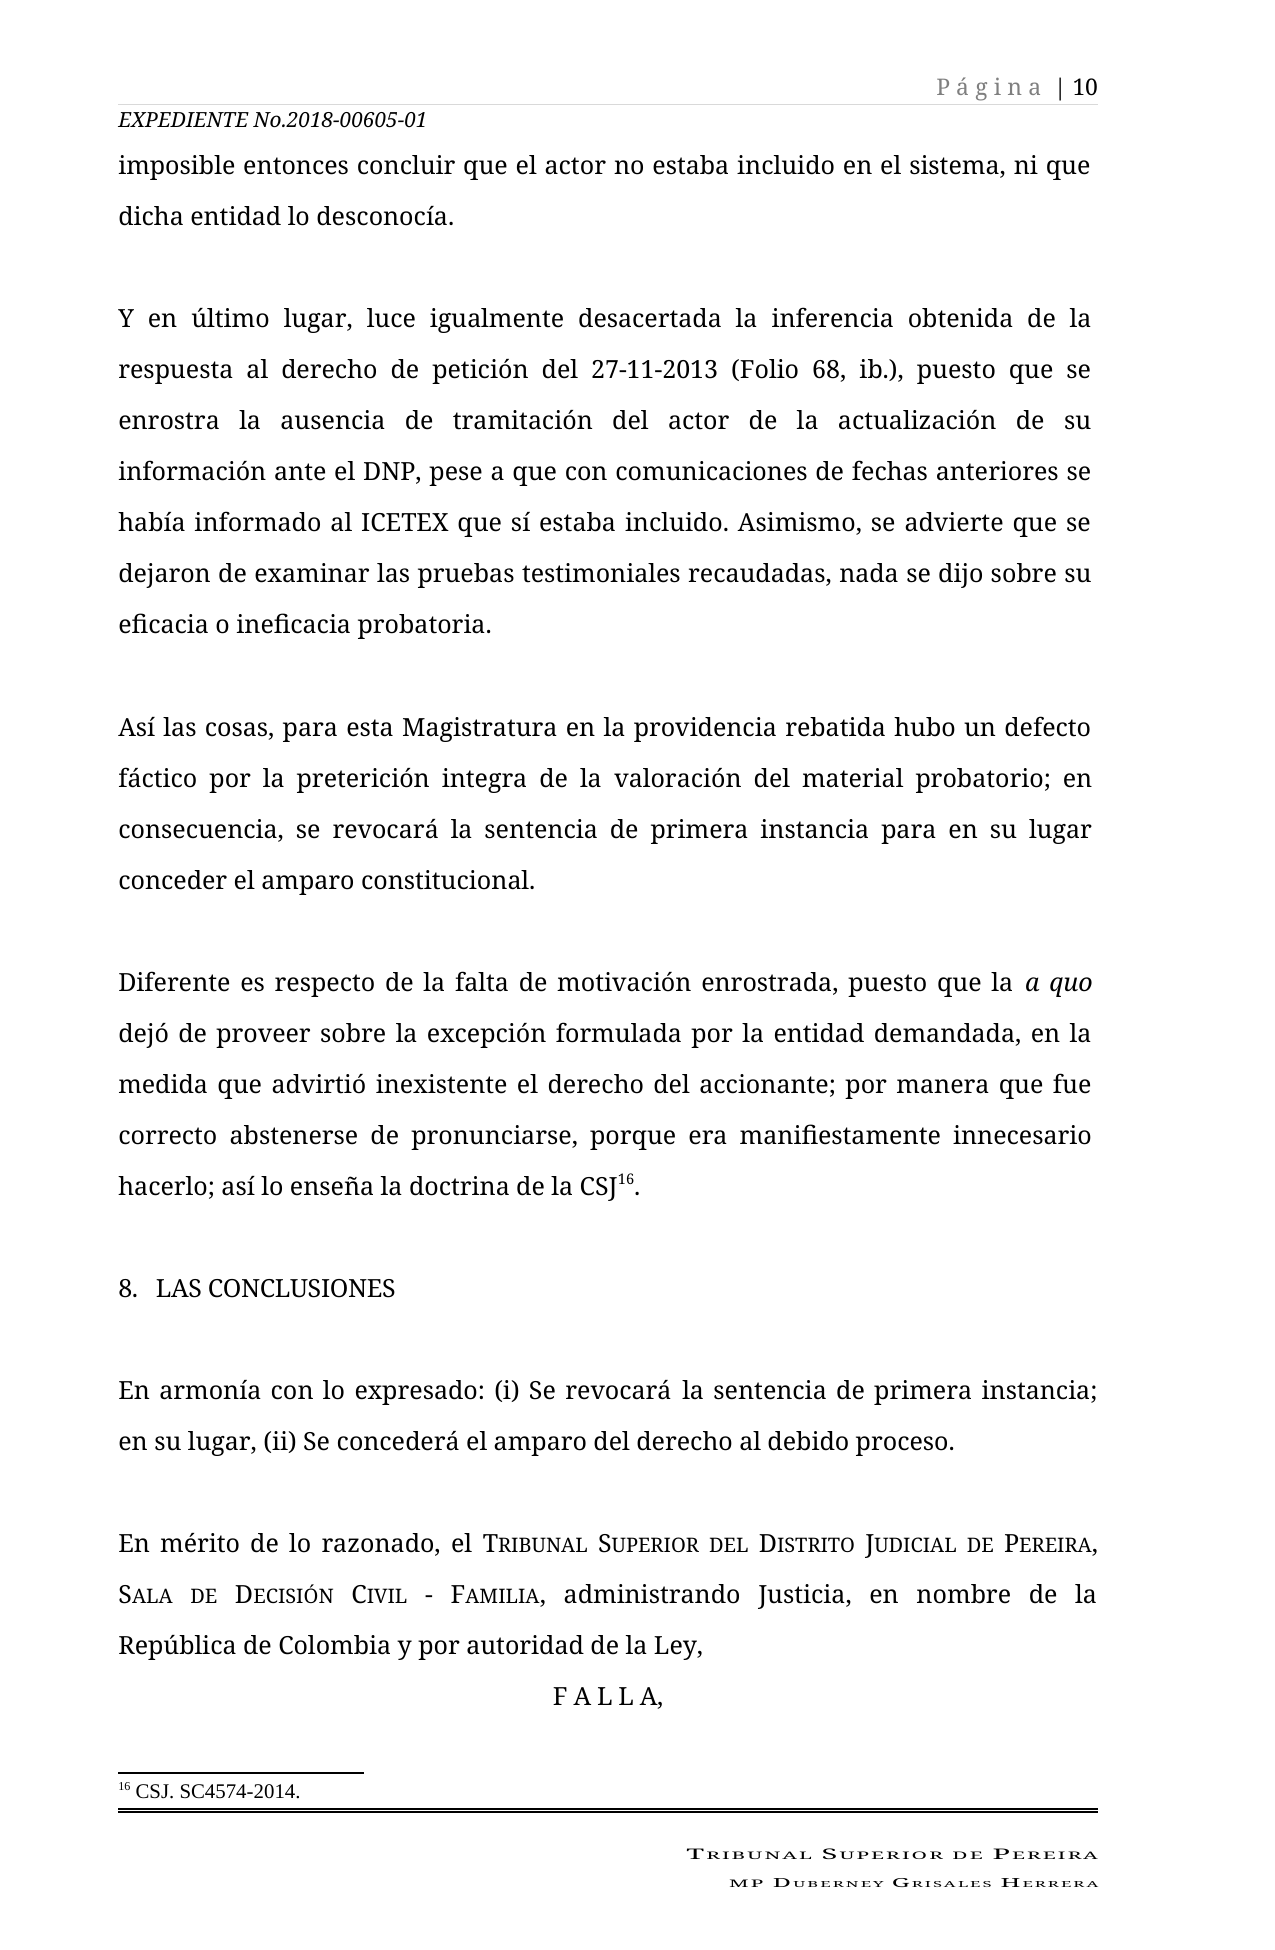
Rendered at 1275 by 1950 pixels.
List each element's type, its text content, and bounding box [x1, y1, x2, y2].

text Y en último lugar, luce igualmente desacertada la inferencia obtenida de la respuesta al derecho de petición del 27-11-2013 (Folio 68, ib.), puesto que se enrostra la ausencia de tramitación del actor de la actualización de su información ante el DNP, pese a que con comunicaciones de fechas anteriores se había informado al ICETEX que sí estaba incluido. Asimismo, se advierte que se dejaron de examinar las pruebas testimoniales recaudadas, nada se dijo sobre su eficacia o ineficacia probatoria. [118, 301, 1092, 641]
text En mérito de lo razonado, el Tribunal Superior del Distrito Judicial de Pereira, Sala de Decisión Civil - Familia, administrando Justicia, en nombre de la República de Colombia y por autoridad de la Ley, [118, 1526, 1098, 1662]
text En armonía con lo expresado: (i) Se revocará la sentencia de primera instancia; en su lugar, (ii) Se concederá el amparo del derecho al debido proceso. [118, 1373, 1098, 1458]
text Diferente es respecto de la falta de motivación enrostrada, puesto que la a quo dejó de proveer sobre la excepción formulada por la entidad demandada, en la medida que advirtió inexistente el derecho del accionante; por manera que fue correcto abstenerse de pronunciarse, porque era manifiestamente innecesario hacerlo; así lo enseña la doctrina de la CSJ. [118, 964, 1092, 1203]
list LAS CONCLUSIONES [118, 1271, 1092, 1305]
text Así las cosas, para esta Magistratura en la providencia rebatida hubo un defecto fáctico por la preterición integra de la valoración del material probatorio; en consecuencia, se revocará la sentencia de primera instancia para en su lugar conceder el amparo constitucional. [118, 709, 1092, 896]
text F A L L A, [118, 1679, 1098, 1713]
